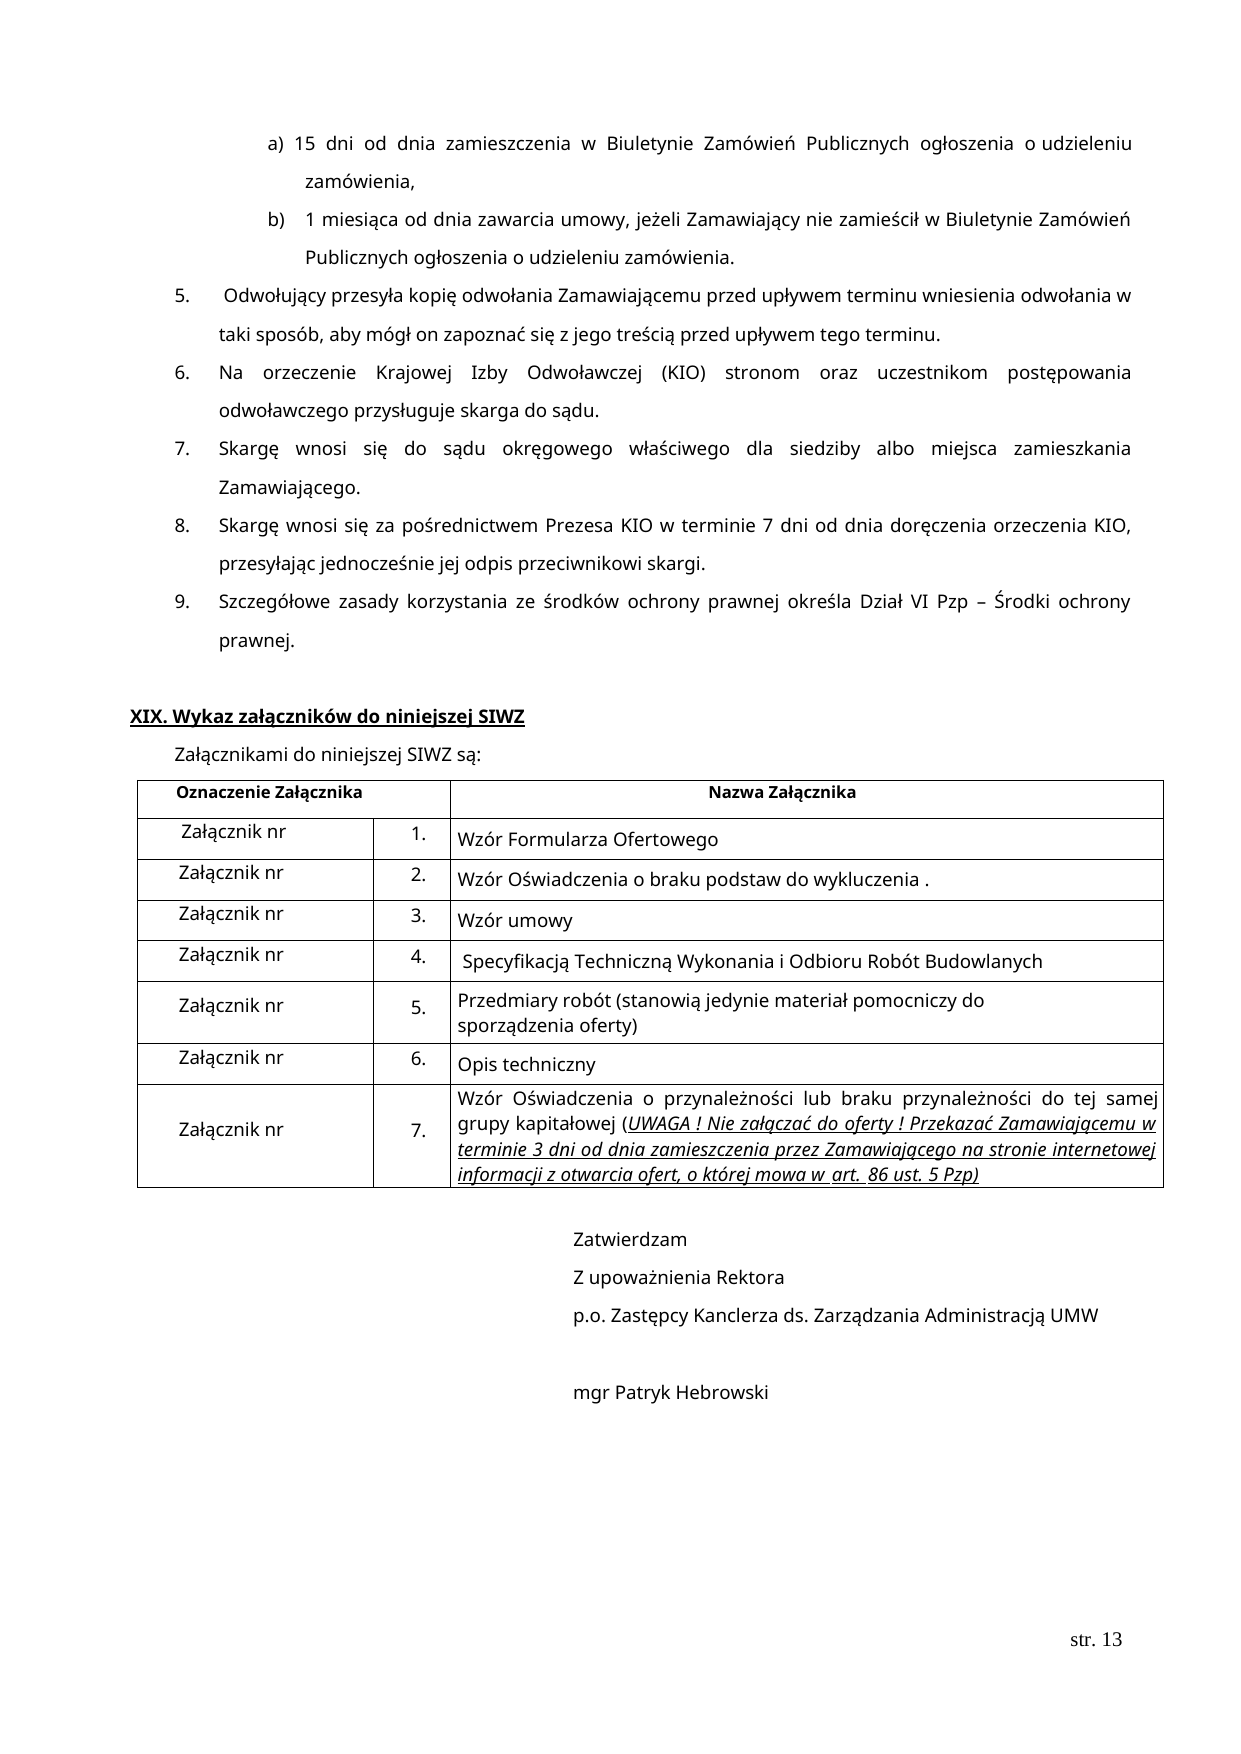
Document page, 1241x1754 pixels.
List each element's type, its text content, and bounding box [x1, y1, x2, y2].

table_cell Opis techniczny [451, 1044, 1163, 1084]
table_cell Wzór umowy [451, 901, 1163, 940]
text Załącznikami do niniejszej SIWZ są: [174, 742, 1073, 767]
text XIX. Wykaz załączników do niniejszej SIWZ [130, 703, 1073, 729]
table_header Nazwa Załącznika [451, 781, 1163, 818]
table_cell Wzór Oświadczenia o przynależności lub braku przynależności do tej samej grupy kapitałowej (UWAGA ! Nie załączać do oferty ! Przekazać Zamawiającemu w terminie 3 dni od dnia zamieszczenia przez Zamawiającego na stronie internetowej informacji z otwarcia ofert, o której mowa w art. 86 ust. 5 Pzp) [451, 1085, 1163, 1187]
text p.o. Zastępcy Kanclerza ds. Zarządzania Administracją UMW [573, 1303, 1115, 1328]
table_cell [374, 1085, 450, 1187]
text Zatwierdzam [573, 1226, 1115, 1252]
table_cell [374, 860, 450, 899]
list Odwołujący przesyła kopię odwołania Zamawiającemu przed upływem terminu wniesienia odwołania w taki sposób, aby mógł on zapoznać się z jego treścią przed upływem tego terminu. [174, 283, 1132, 347]
list Na orzeczenie Krajowej Izby Odwoławczej (KIO) stronom oraz uczestnikom postępowania odwoławczego przysługuje skarga do sądu. [174, 359, 1132, 423]
list 1 miesiąca od dnia zawarcia umowy, jeżeli Zamawiający nie zamieścił w Biuletynie Zamówień Publicznych ogłoszenia o udzieleniu zamówienia. [267, 206, 1132, 270]
table_cell [374, 901, 450, 940]
table_cell Załącznik nr [138, 941, 373, 981]
table_cell Załącznik nr [138, 901, 373, 940]
text a) 15 dni od dnia zamieszczenia w Biuletynie Zamówień Publicznych ogłoszenia o udzieleniu zamówienia, [267, 130, 1132, 194]
table_header Oznaczenie Załącznika [138, 781, 450, 818]
table_cell [374, 1044, 450, 1084]
table_cell Przedmiary robót (stanowią jedynie materiał pomocniczy do sporządzenia oferty) [451, 982, 1163, 1043]
text mgr Patryk Hebrowski [572, 1379, 1115, 1404]
table_cell Wzór Formularza Ofertowego [451, 819, 1163, 859]
table_cell Załącznik nr [138, 982, 373, 1043]
table_cell Specyfikacją Techniczną Wykonania i Odbioru Robót Budowlanych [451, 941, 1163, 981]
table_cell [374, 982, 450, 1043]
table_cell Załącznik nr [138, 819, 373, 859]
list Szczegółowe zasady korzystania ze środków ochrony prawnej określa Dział VI Pzp – Środki ochrony prawnej. [174, 589, 1132, 652]
table_cell [374, 941, 450, 981]
table_cell [374, 819, 450, 859]
table_cell Załącznik nr [138, 860, 373, 899]
list Skargę wnosi się do sądu okręgowego właściwego dla siedziby albo miejsca zamieszkania Zamawiającego. [174, 436, 1132, 499]
text Z upoważnienia Rektora [499, 1264, 1115, 1290]
list Skargę wnosi się za pośrednictwem Prezesa KIO w terminie 7 dni od dnia doręczenia orzeczenia KIO, przesyłając jednocześnie jej odpis przeciwnikowi skargi. [174, 512, 1132, 576]
table_cell Wzór Oświadczenia o braku podstaw do wykluczenia . [451, 860, 1163, 899]
table_cell Załącznik nr [138, 1044, 373, 1084]
table_cell Załącznik nr [138, 1085, 373, 1187]
